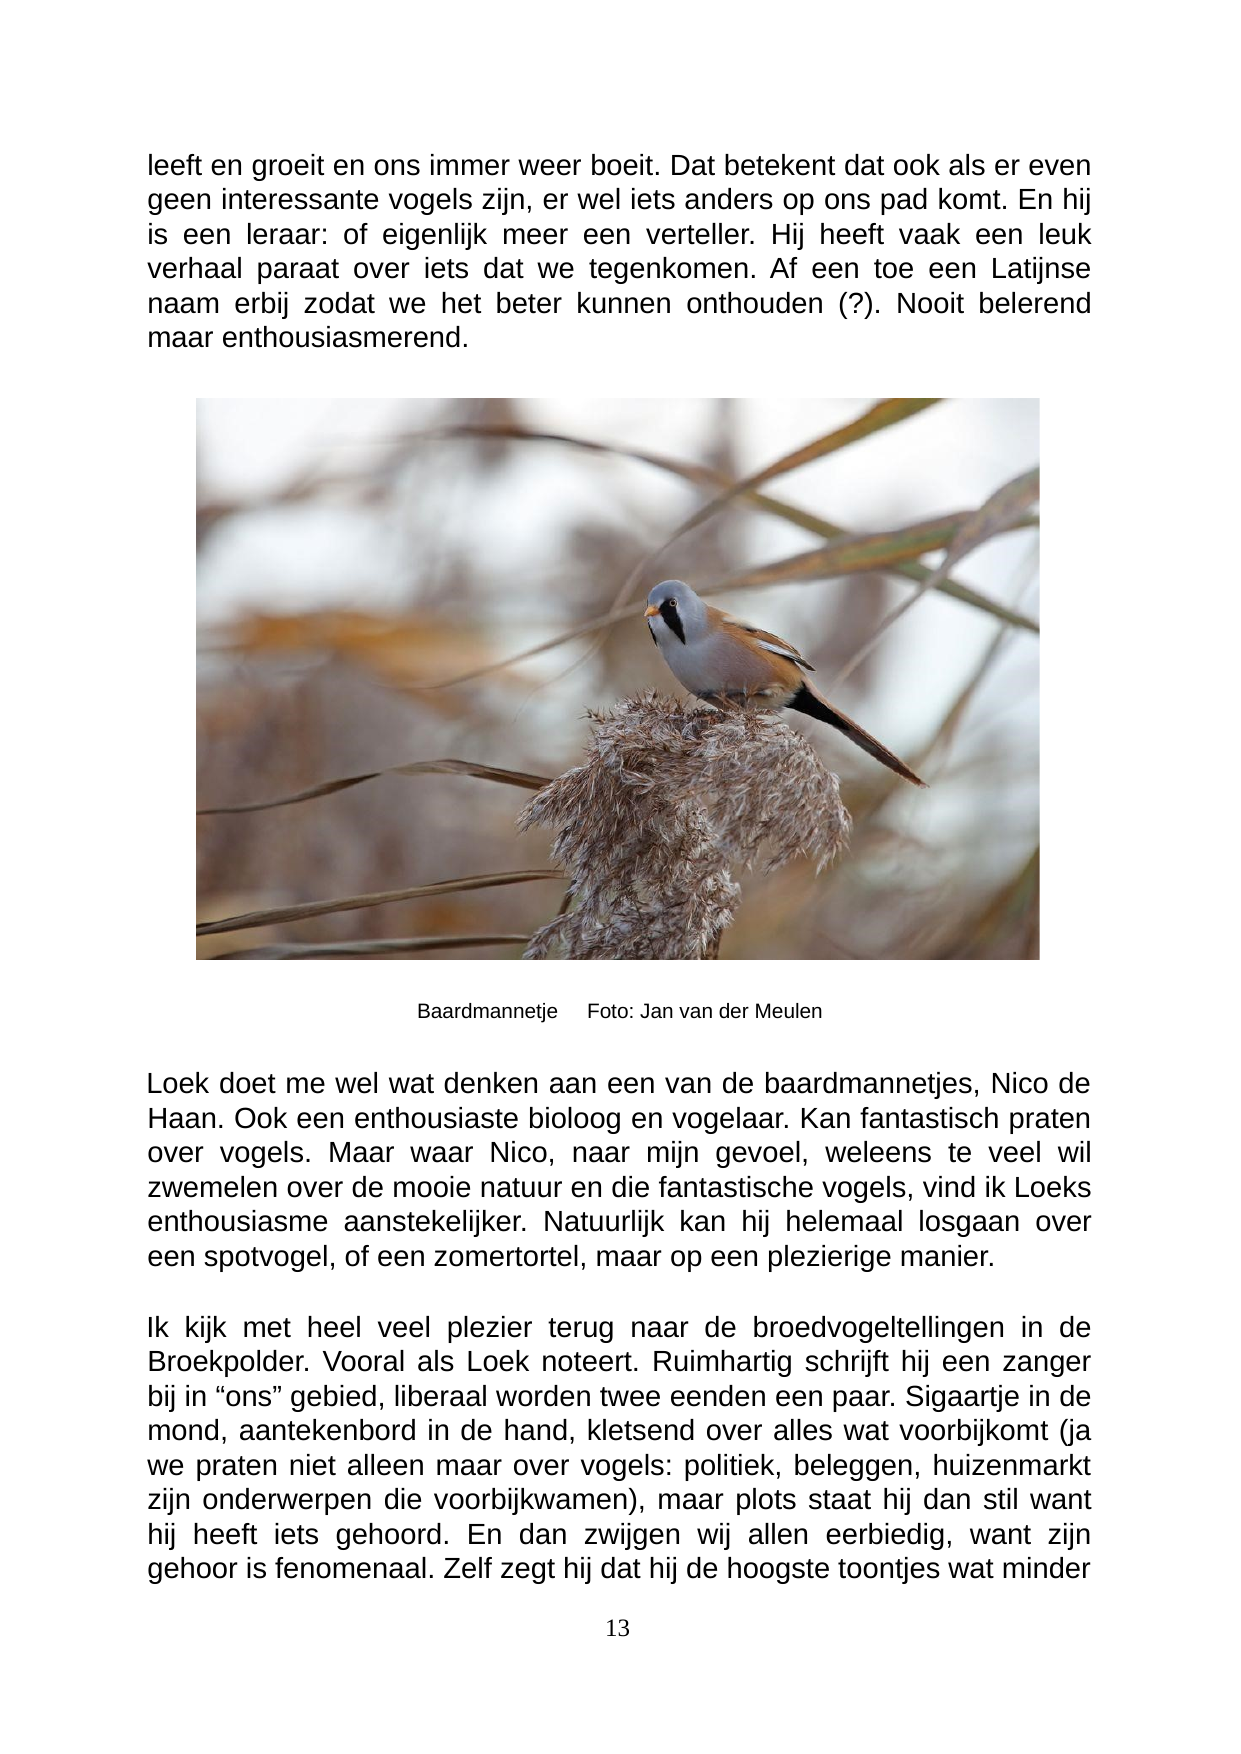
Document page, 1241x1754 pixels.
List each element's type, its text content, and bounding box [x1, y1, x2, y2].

text Baardmannetje Foto: Jan van der Meulen [148, 999, 1092, 1023]
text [146, 148, 1093, 354]
text Loek doet me wel wat denken aan een van de baardmannetjes, Nico de Haan. Ook een enthousiaste bioloog en vogelaar. Kan fantastisch praten over vogels. Maar waar Nico, naar mijn gevoel, weleens te veel wil zwemelen over de mooie natuur en die fantastische vogels, vind ik Loeks enthousiasme aanstekelijker. Natuurlijk kan hij helemaal losgaan over een spotvogel, of een zomertortel, maar op een plezierige manier. [146, 1066, 1093, 1272]
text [146, 1310, 1093, 1585]
picture [196, 398, 1040, 960]
